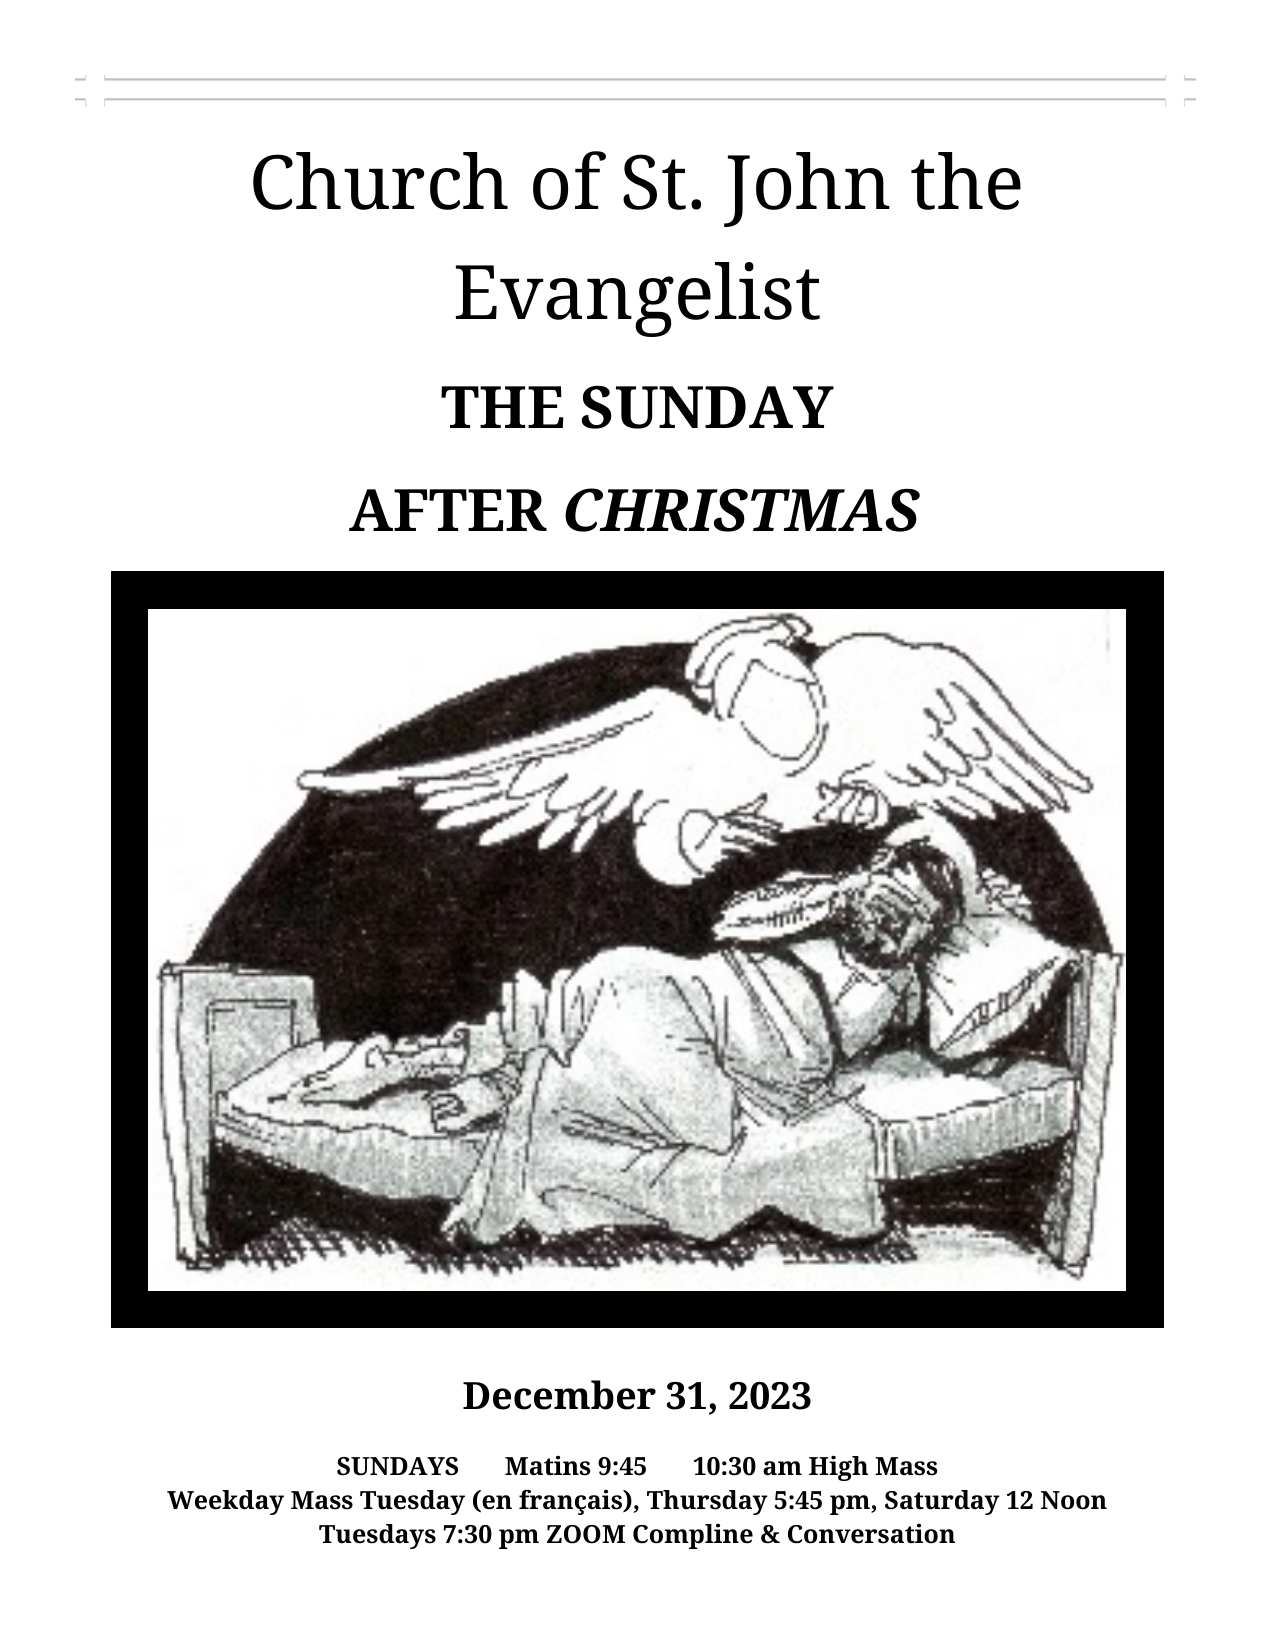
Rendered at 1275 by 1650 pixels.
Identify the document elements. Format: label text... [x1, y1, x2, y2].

text Tuesdays 7:30 pm ZOOM Compline & Conversation [75, 1517, 1200, 1551]
text Weekday Mass Tuesday (en français), Thursday 5:45 pm, Saturday 12 Noon [75, 1483, 1200, 1517]
text AFTER CHRISTMAS [75, 469, 1200, 548]
text Church of St. John the Evangelist [75, 129, 1200, 341]
picture [148, 609, 1126, 1291]
text December 31, 2023 [75, 1369, 1200, 1420]
text SUNDAYS Matins 9:45 10:30 am High Mass [75, 1449, 1200, 1483]
text THE SUNDAY [75, 366, 1200, 446]
